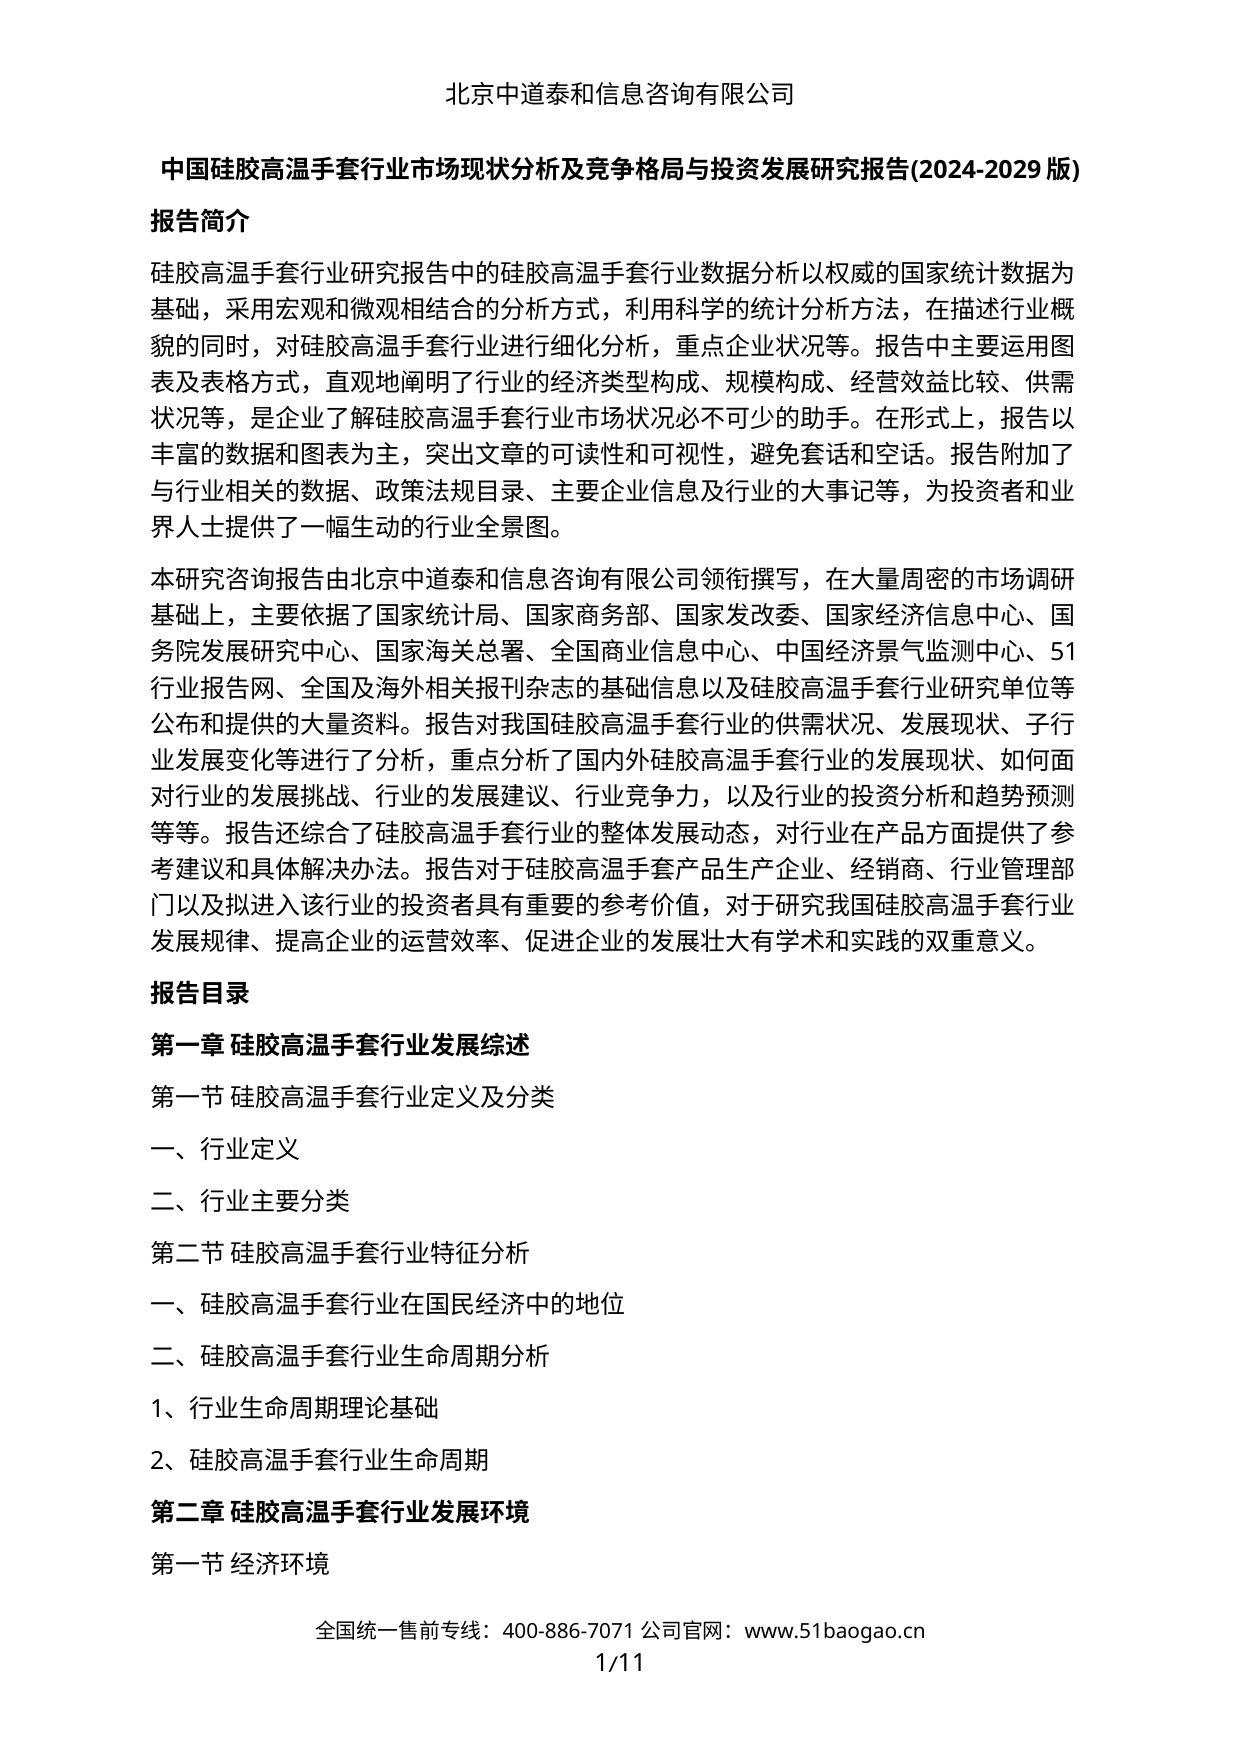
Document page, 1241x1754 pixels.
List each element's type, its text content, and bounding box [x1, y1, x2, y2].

text 二、硅胶高温手套行业生命周期分析 [150, 1337, 1090, 1373]
text 硅胶高温手套行业研究报告中的硅胶高温手套行业数据分析以权威的国家统计数据为基础，采用宏观和微观相结合的分析方式，利用科学的统计分析方法，在描述行业概貌的同时，对硅胶高温手套行业进行细化分析，重点企业状况等。报告中主要运用图表及表格方式，直观地阐明了行业的经济类型构成、规模构成、经营效益比较、供需状况等，是企业了解硅胶高温手套行业市场状况必不可少的助手。在形式上，报告以丰富的数据和图表为主，突出文章的可读性和可视性，避免套话和空话。报告附加了与行业相关的数据、政策法规目录、主要企业信息及行业的大事记等，为投资者和业界人士提供了一幅生动的行业全景图。 [150, 254, 1090, 544]
text 本研究咨询报告由北京中道泰和信息咨询有限公司领衔撰写，在大量周密的市场调研基础上，主要依据了国家统计局、国家商务部、国家发改委、国家经济信息中心、国务院发展研究中心、国家海关总署、全国商业信息中心、中国经济景气监测中心、51行业报告网、全国及海外相关报刊杂志的基础信息以及硅胶高温手套行业研究单位等公布和提供的大量资料。报告对我国硅胶高温手套行业的供需状况、发展现状、子行业发展变化等进行了分析，重点分析了国内外硅胶高温手套行业的发展现状、如何面对行业的发展挑战、行业的发展建议、行业竞争力，以及行业的投资分析和趋势预测等等。报告还综合了硅胶高温手套行业的整体发展动态，对行业在产品方面提供了参考建议和具体解决办法。报告对于硅胶高温手套产品生产企业、经销商、行业管理部门以及拟进入该行业的投资者具有重要的参考价值，对于研究我国硅胶高温手套行业发展规律、提高企业的运营效率、促进企业的发展壮大有学术和实践的双重意义。 [150, 559, 1090, 958]
text 1、行业生命周期理论基础 [150, 1389, 1090, 1425]
text 报告简介 [150, 202, 1090, 238]
text 报告目录 [150, 974, 1090, 1010]
text 二、行业主要分类 [150, 1181, 1090, 1217]
text 中国硅胶高温手套行业市场现状分析及竞争格局与投资发展研究报告(2024-2029版) [150, 150, 1090, 186]
text 第一节 经济环境 [150, 1544, 1090, 1581]
text 第一节 硅胶高温手套行业定义及分类 [150, 1077, 1090, 1114]
text 第一章 硅胶高温手套行业发展综述 [150, 1026, 1090, 1062]
text 一、行业定义 [150, 1129, 1090, 1166]
text 第二节 硅胶高温手套行业特征分析 [150, 1233, 1090, 1269]
text 一、硅胶高温手套行业在国民经济中的地位 [150, 1285, 1090, 1321]
text 2、硅胶高温手套行业生命周期 [150, 1441, 1090, 1477]
text 第二章 硅胶高温手套行业发展环境 [150, 1492, 1090, 1529]
